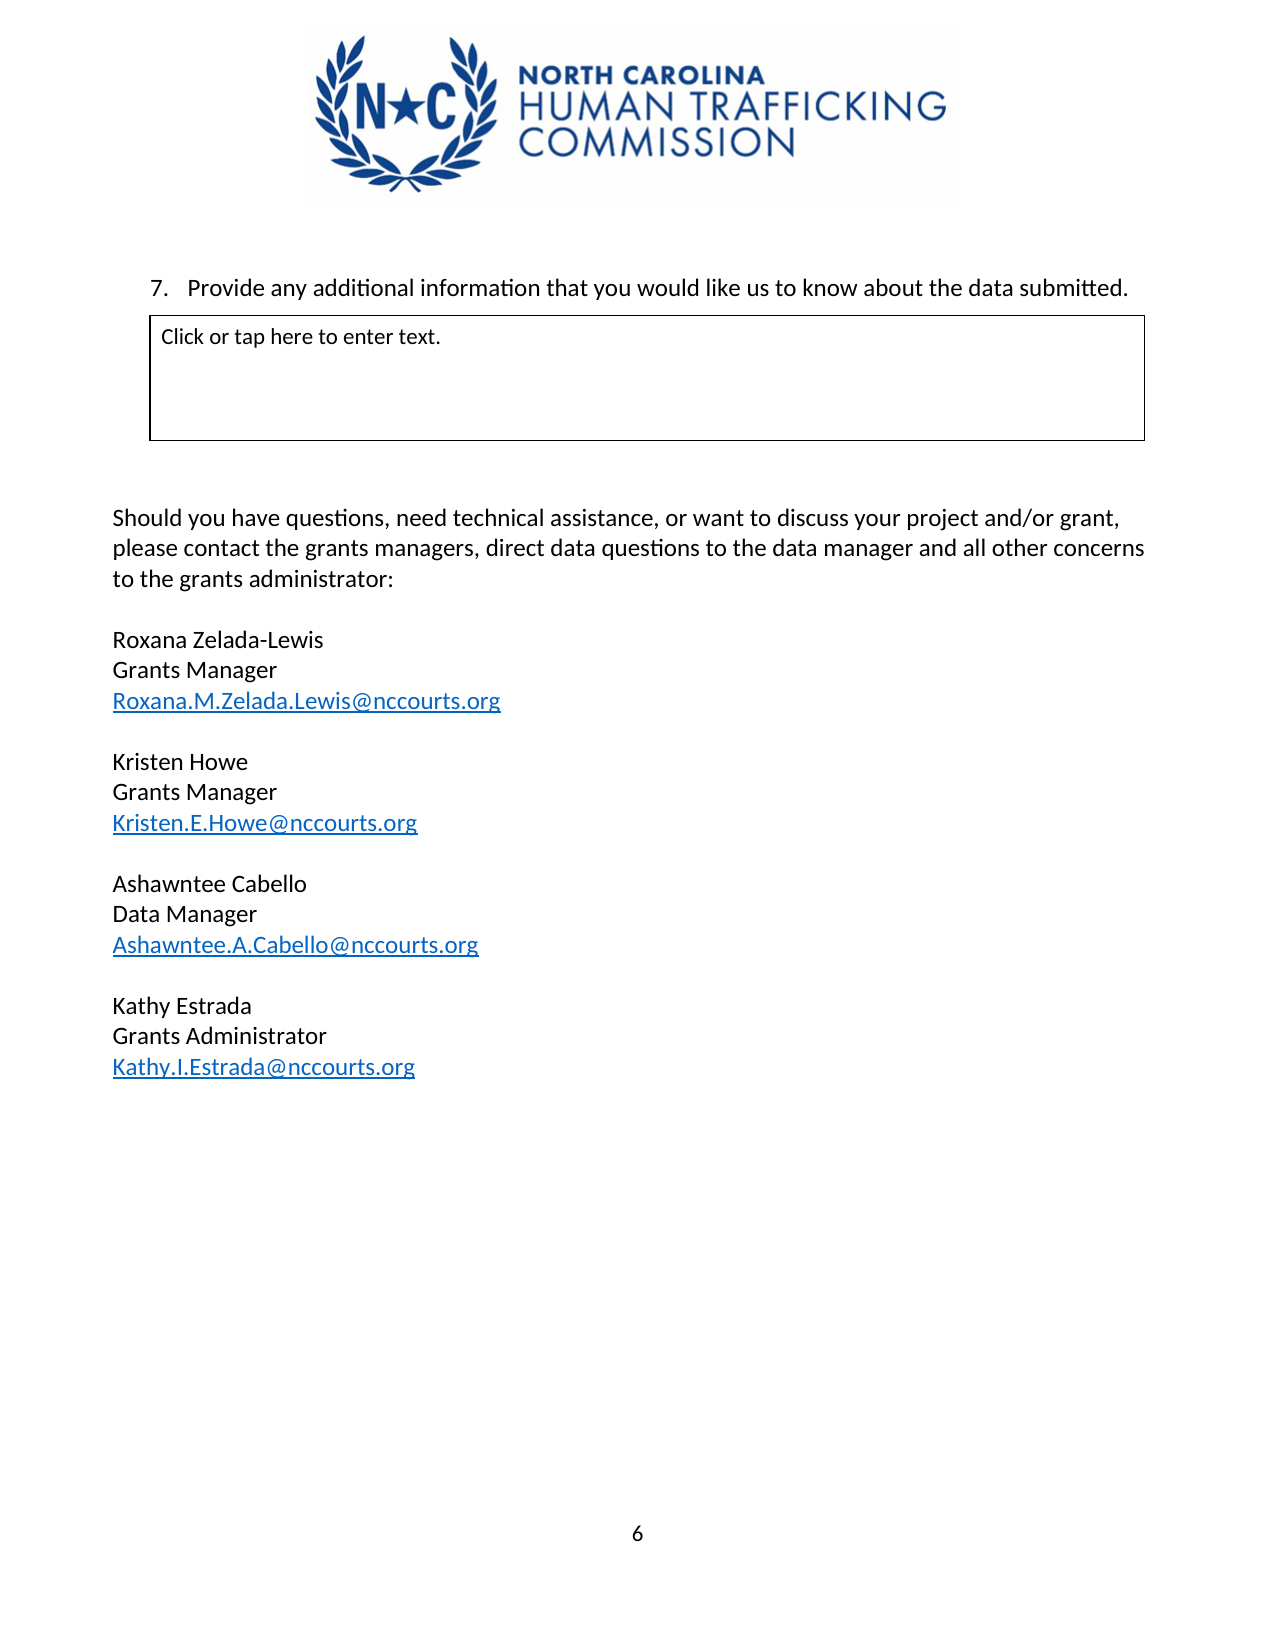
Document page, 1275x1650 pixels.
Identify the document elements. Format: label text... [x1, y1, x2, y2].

picture [308, 22, 958, 206]
text Kristen Howe Grants Manager Kristen.E.Howe@nccourts.org [112, 746, 1162, 837]
list Ashawntee.A.Cabello@nccourts.org [112, 929, 1162, 959]
text Grants Administrator [112, 1021, 1162, 1051]
text Kathy.I.Estrada@nccourts.org [112, 1051, 1162, 1082]
text Should you have questions, need technical assistance, or want to discuss your project and/or grant, please contact the grants managers, direct data questions to the data manager and all other concerns to the grants administrator: [112, 502, 1162, 593]
text Roxana Zelada-Lewis Grants Manager Roxana.M.Zelada.Lewis@nccourts.org [112, 624, 1162, 715]
text Kathy Estrada [112, 990, 1162, 1021]
list Data Manager [112, 898, 1162, 929]
list Provide any additional information that you would like us to know about the data submitted. [150, 272, 1162, 303]
list Ashawntee Cabello [112, 868, 1162, 898]
